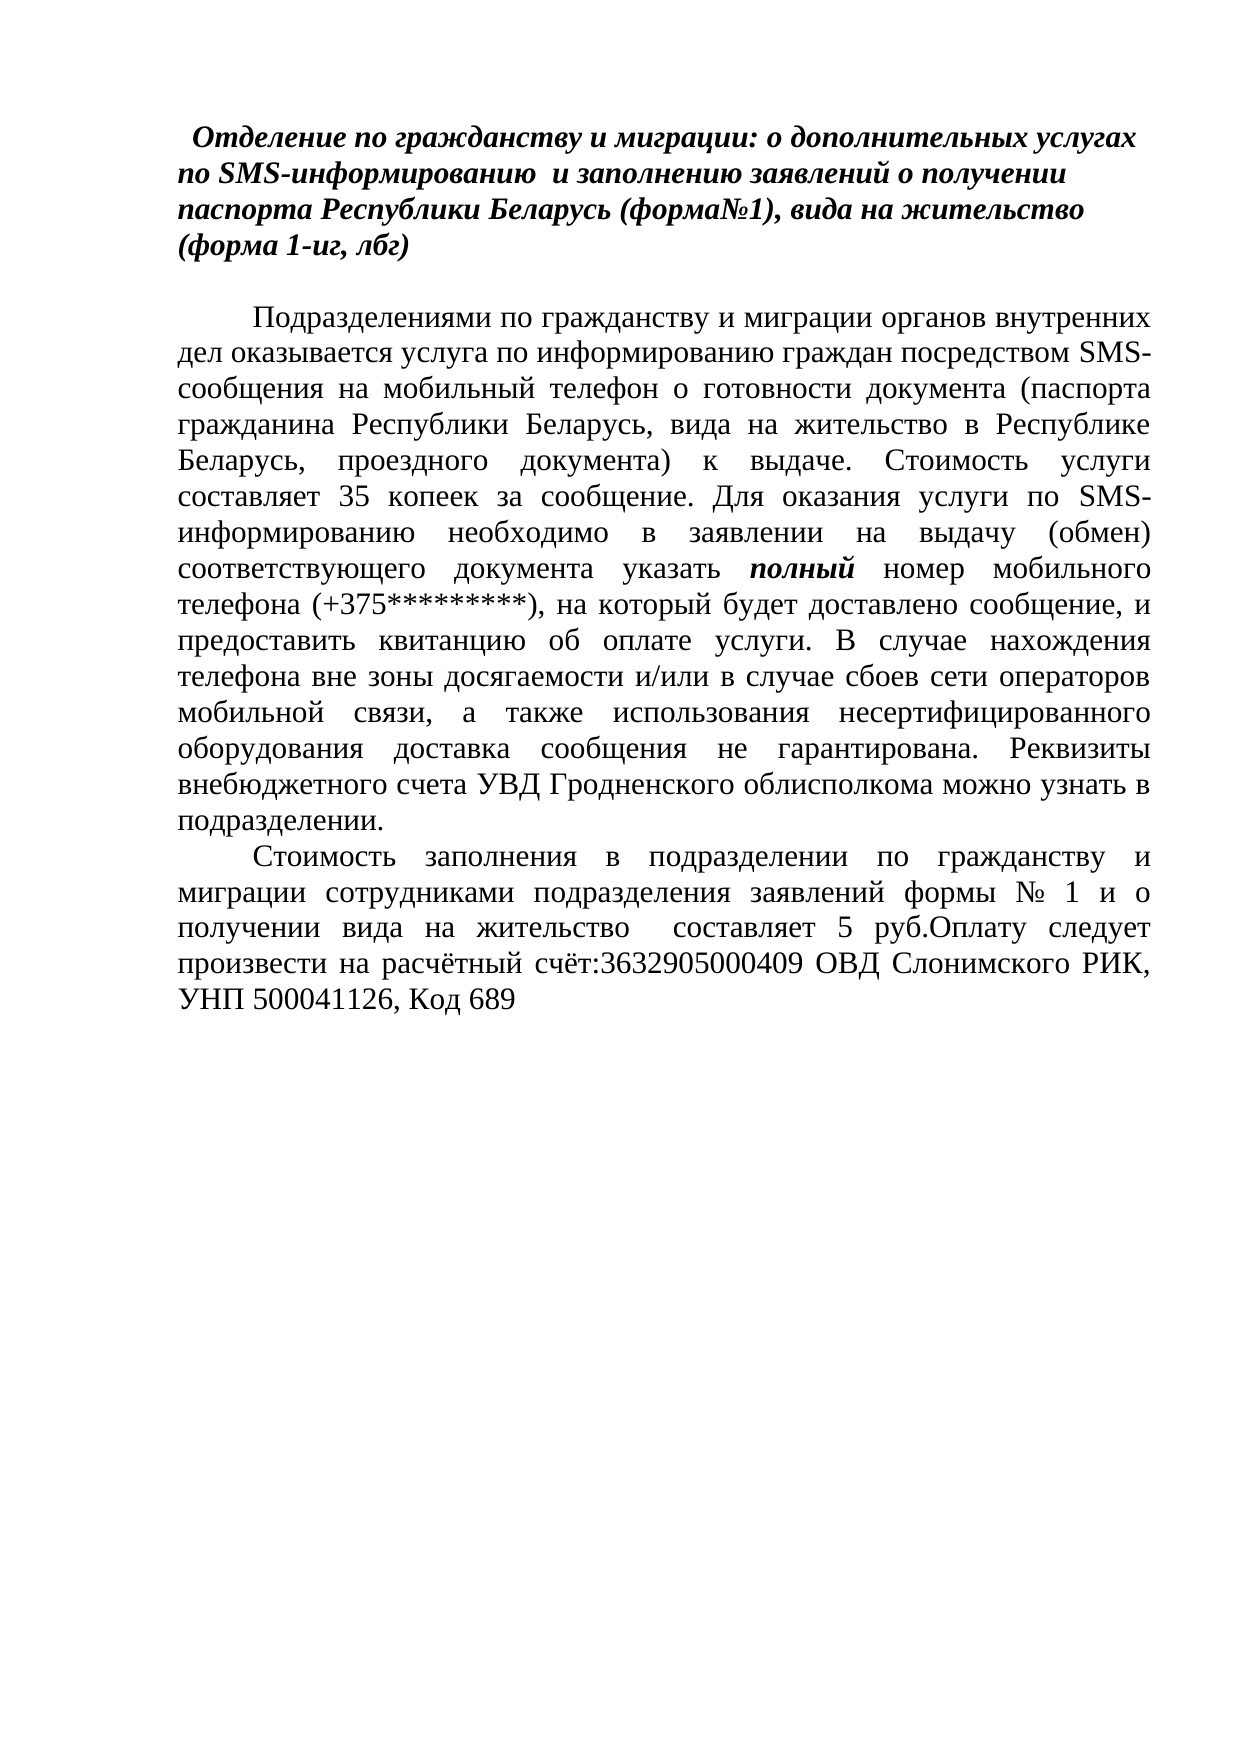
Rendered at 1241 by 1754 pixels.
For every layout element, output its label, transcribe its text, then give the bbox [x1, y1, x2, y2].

text Отделение по гражданству и миграции: о дополнительных услугах по SMS-информированию и заполнению заявлений о получении паспорта Республики Беларусь (форма№1), вида на жительство (форма 1-иг, лбг) [177, 118, 1152, 262]
text Стоимость заполнения в подразделении по гражданству и миграции сотрудниками подразделения заявлений формы № 1 и о получении вида на жительство составляет 5 руб.Оплату следует произвести на расчётный счёт:3632905000409 ОВД Слонимского РИК, УНП 500041126, Код 689 [177, 837, 1152, 1017]
text Подразделениями по гражданству и миграции органов внутренних дел оказывается услуга по информированию граждан посредством SMS-сообщения на мобильный телефон о готовности документа (паспорта гражданина Республики Беларусь, вида на жительство в Республике Беларусь, проездного документа) к выдаче. Стоимость услуги составляет 35 копеек за сообщение. Для оказания услуги по SMS-информированию необходимо в заявлении на выдачу (обмен) соответствующего документа указать полный номер мобильного телефона (+375*********), на который будет доставлено сообщение, и предоставить квитанцию об оплате услуги. В случае нахождения телефона вне зоны досягаемости и/или в случае сбоев сети операторов мобильной связи, а также использования несертифицированного оборудования доставка сообщения не гарантирована. Реквизиты внебюджетного счета УВД Гродненского облисполкома можно узнать в подразделении. [177, 298, 1152, 837]
